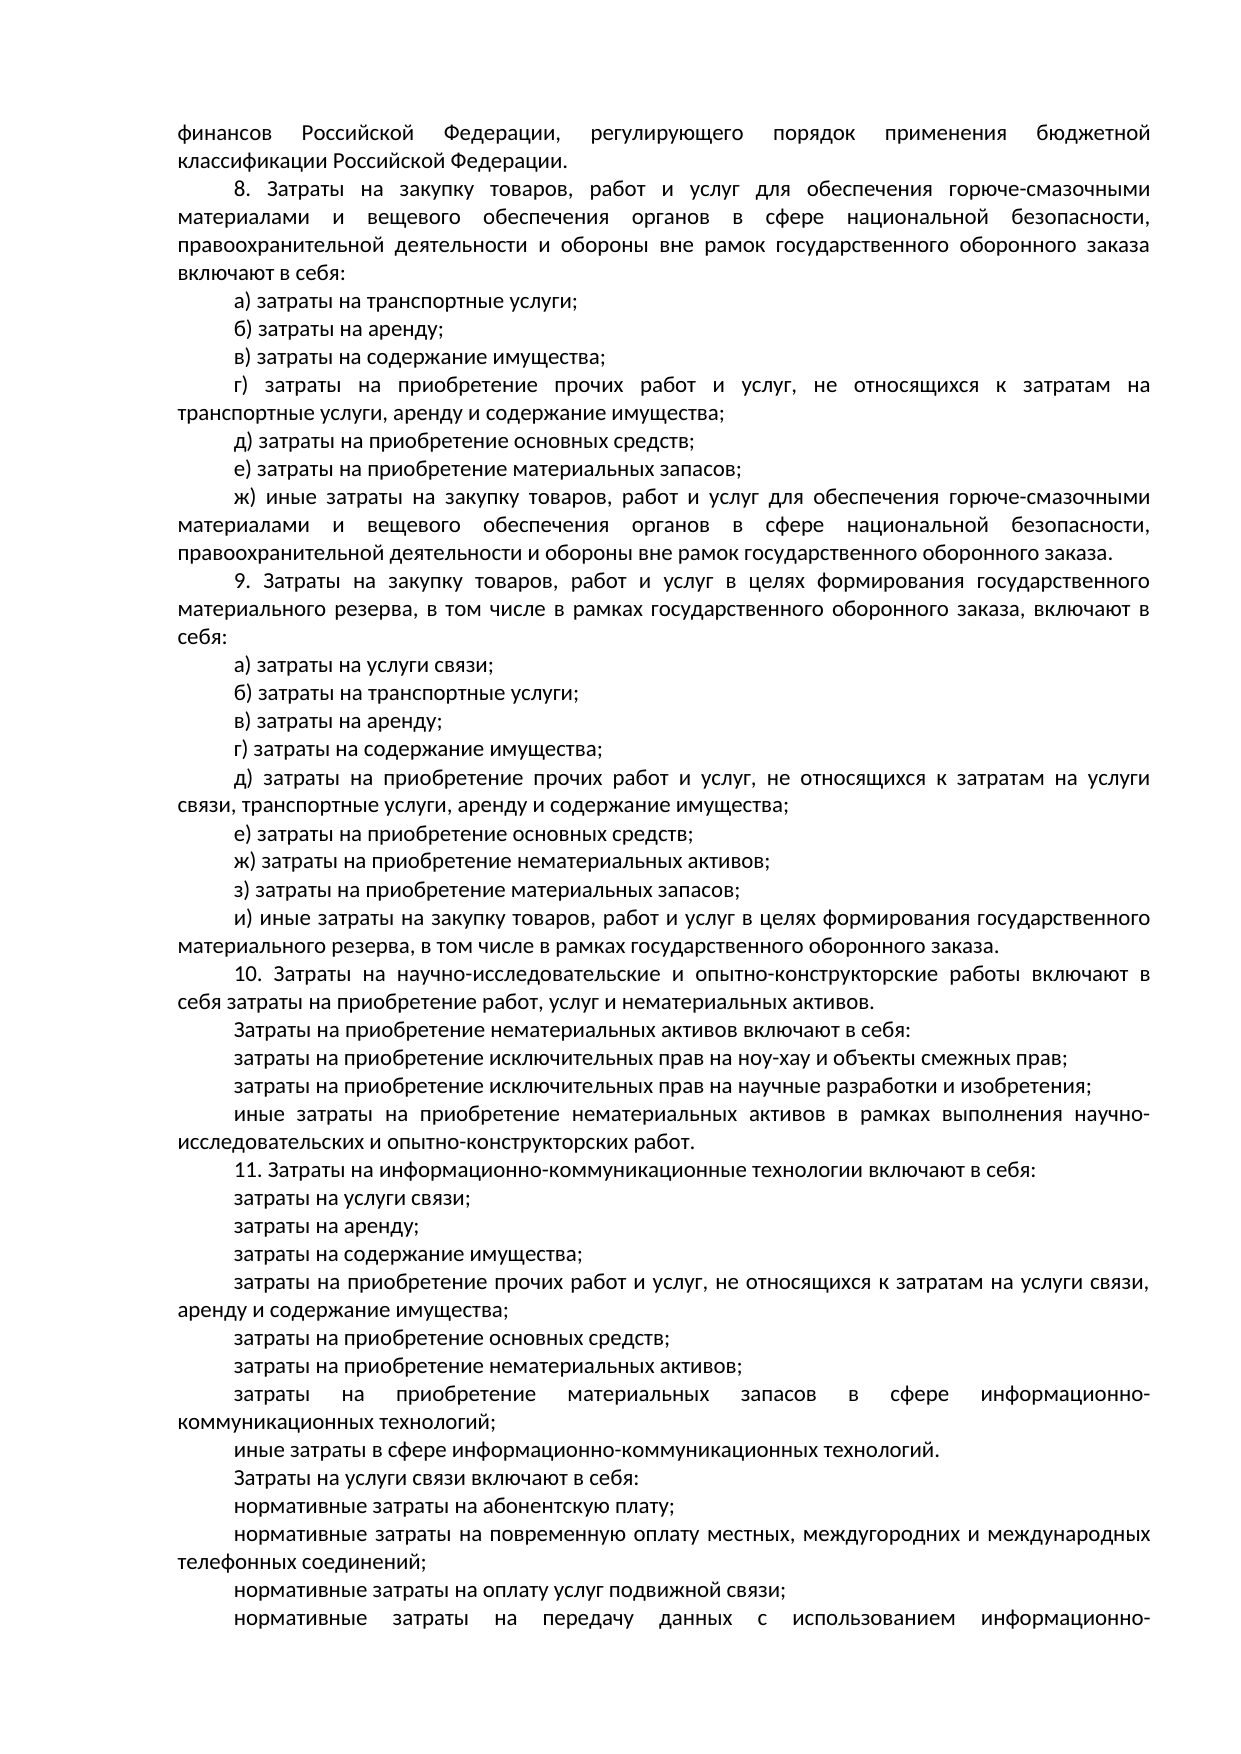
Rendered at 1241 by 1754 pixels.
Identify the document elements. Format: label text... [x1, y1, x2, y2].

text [177, 1603, 1152, 1631]
text з) затраты на приобретение материальных запасов; [177, 875, 1152, 903]
text Затраты на услуги связи включают в себя: [177, 1463, 1152, 1491]
text затраты на услуги связи; [177, 1183, 1152, 1211]
text д) затраты на приобретение прочих работ и услуг, не относящихся к затратам на услуги связи, транспортные услуги, аренду и содержание имущества; [177, 763, 1152, 819]
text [177, 118, 1152, 174]
text б) затраты на транспортные услуги; [177, 678, 1152, 707]
text в) затраты на содержание имущества; [177, 342, 1152, 370]
text иные затраты на приобретение нематериальных активов в рамках выполнения научно-исследовательских и опытно-конструкторских работ. [177, 1099, 1152, 1155]
text е) затраты на приобретение основных средств; [177, 819, 1152, 847]
text затраты на приобретение основных средств; [177, 1323, 1152, 1351]
text 10. Затраты на научно-исследовательские и опытно-конструкторские работы включают в себя затраты на приобретение работ, услуг и нематериальных активов. [177, 959, 1152, 1015]
text и) иные затраты на закупку товаров, работ и услуг в целях формирования государственного материального резерва, в том числе в рамках государственного оборонного заказа. [177, 903, 1152, 959]
text ж) затраты на приобретение нематериальных активов; [177, 847, 1152, 875]
text затраты на аренду; [177, 1211, 1152, 1239]
text 8. Затраты на закупку товаров, работ и услуг для обеспечения горюче-смазочными материалами и вещевого обеспечения органов в сфере национальной безопасности, правоохранительной деятельности и обороны вне рамок государственного оборонного заказа включают в себя: [177, 174, 1152, 286]
text в) затраты на аренду; [177, 707, 1152, 734]
text б) затраты на аренду; [177, 314, 1152, 342]
text е) затраты на приобретение материальных запасов; [177, 454, 1152, 482]
text ж) иные затраты на закупку товаров, работ и услуг для обеспечения горюче-смазочными материалами и вещевого обеспечения органов в сфере национальной безопасности, правоохранительной деятельности и обороны вне рамок государственного оборонного заказа. [177, 482, 1152, 566]
text 9. Затраты на закупку товаров, работ и услуг в целях формирования государственного материального резерва, в том числе в рамках государственного оборонного заказа, включают в себя: [177, 566, 1152, 651]
text нормативные затраты на абонентскую плату; [177, 1491, 1152, 1519]
text затраты на приобретение исключительных прав на научные разработки и изобретения; [177, 1071, 1152, 1099]
text затраты на приобретение исключительных прав на ноу-хау и объекты смежных прав; [177, 1043, 1152, 1071]
text 11. Затраты на информационно-коммуникационные технологии включают в себя: [177, 1155, 1152, 1183]
text затраты на приобретение материальных запасов в сфере информационно-коммуникационных технологий; [177, 1379, 1152, 1435]
text д) затраты на приобретение основных средств; [177, 426, 1152, 454]
text затраты на приобретение нематериальных активов; [177, 1351, 1152, 1379]
text иные затраты в сфере информационно-коммуникационных технологий. [177, 1435, 1152, 1463]
text г) затраты на приобретение прочих работ и услуг, не относящихся к затратам на транспортные услуги, аренду и содержание имущества; [177, 370, 1152, 426]
text затраты на приобретение прочих работ и услуг, не относящихся к затратам на услуги связи, аренду и содержание имущества; [177, 1267, 1152, 1323]
text г) затраты на содержание имущества; [177, 734, 1152, 763]
text а) затраты на транспортные услуги; [177, 286, 1152, 314]
text нормативные затраты на повременную оплату местных, междугородних и международных телефонных соединений; [177, 1519, 1152, 1575]
text Затраты на приобретение нематериальных активов включают в себя: [177, 1015, 1152, 1043]
text затраты на содержание имущества; [177, 1239, 1152, 1267]
text а) затраты на услуги связи; [177, 651, 1152, 678]
text нормативные затраты на оплату услуг подвижной связи; [177, 1575, 1152, 1603]
